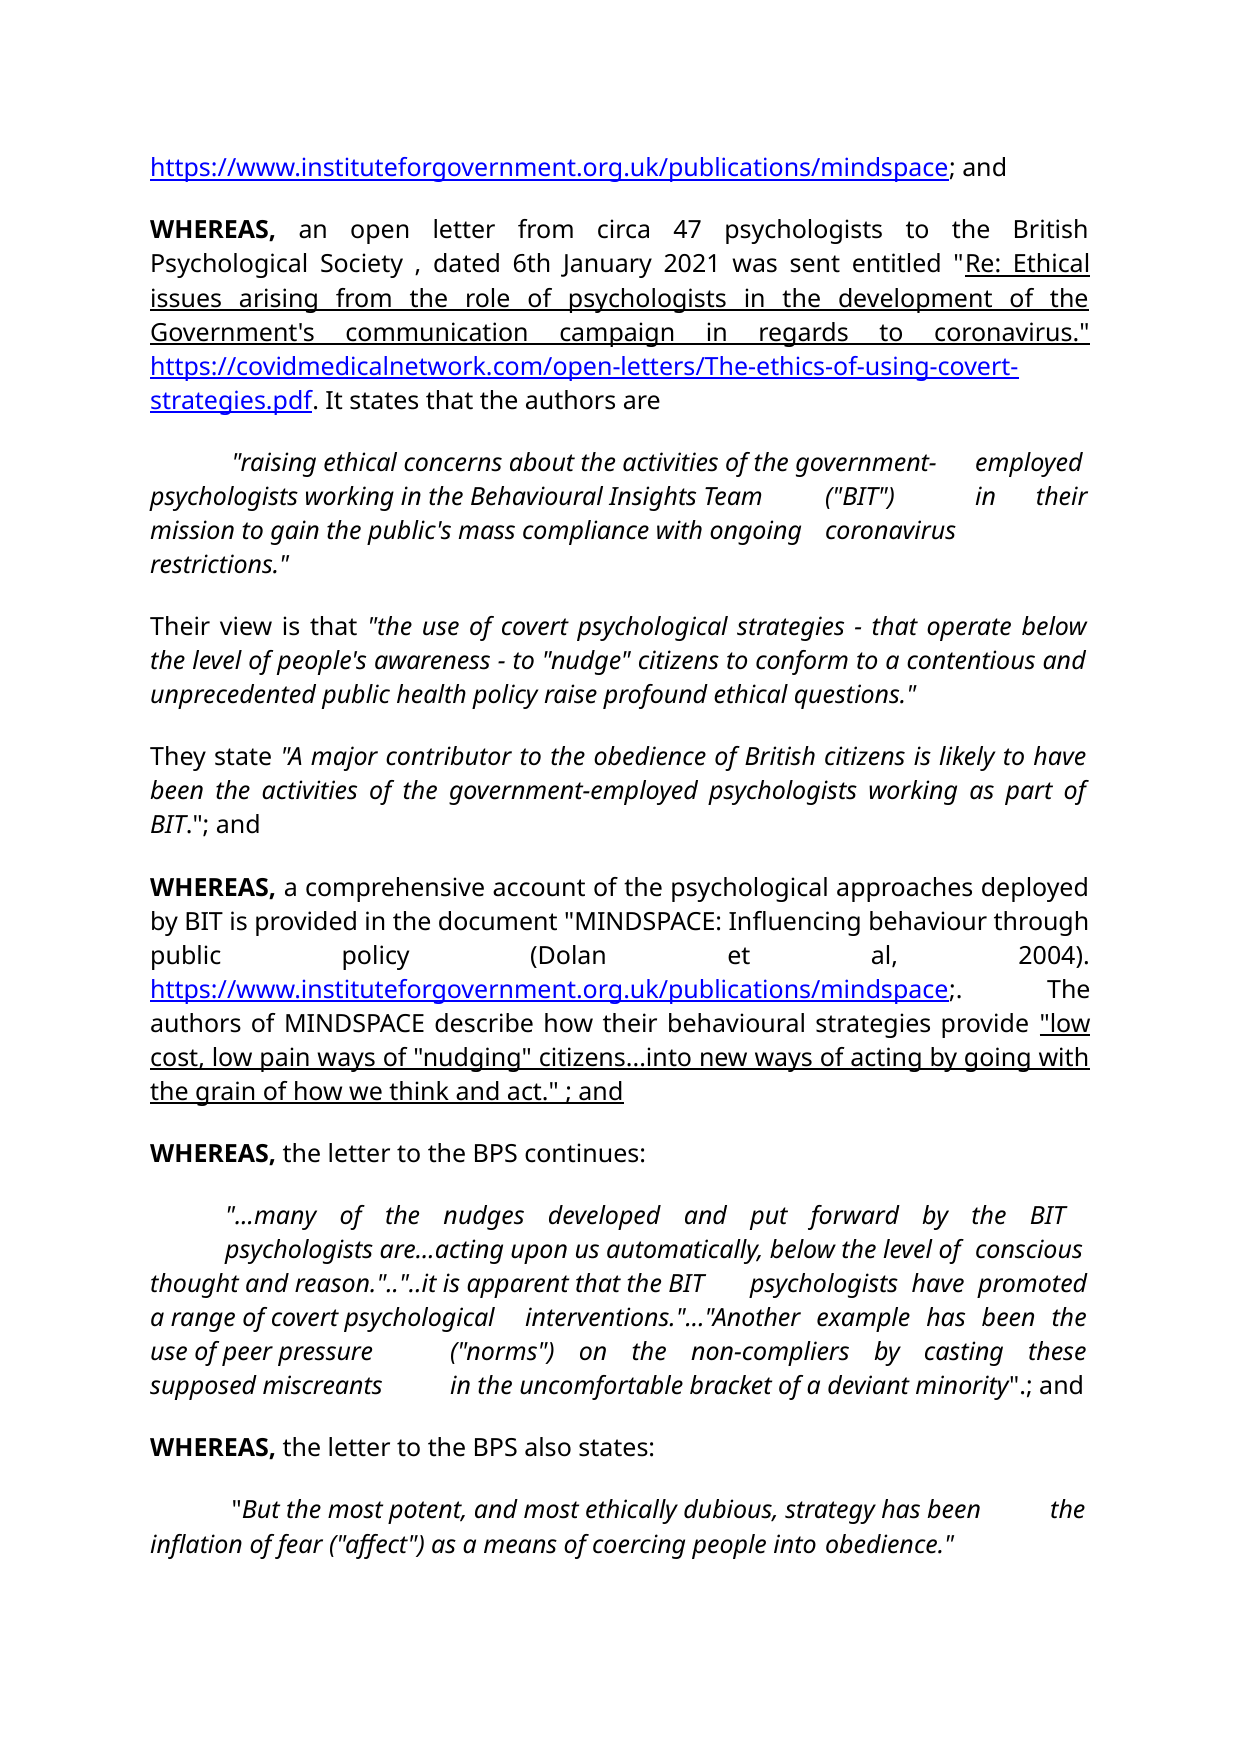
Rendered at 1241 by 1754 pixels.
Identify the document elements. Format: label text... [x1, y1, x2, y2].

text WHEREAS, an open letter from circa 47 psychologists to the British Psychological Society , dated 6th January 2021 was sent entitled "Re: Ethical issues arising from the role of psychologists in the development of the Government's communication campaign in regards to coronavirus." https://covidmedicalnetwork.com/open-letters/The-ethics-of-using-covert-strategies.pdf. It states that the authors are [150, 212, 1090, 343]
text They state "A major contributor to the obedience of British citizens is likely to have been the activities of the government-employed psychologists working as part of BIT."; and [150, 739, 1090, 841]
text "raising ethical concerns about the activities of the government- employed psychologists working in the Behavioural Insights Team ("BIT") in their mission to gain the public's mass compliance with ongoing coronavirus restrictions." [150, 444, 1090, 581]
text WHEREAS, a comprehensive account of the psychological approaches deployed by BIT is provided in the document "MINDSPACE: Influencing behaviour through public policy (Dolan et al, 2004). https://www.instituteforgovernment.org.uk/publications/mindspace;. The authors of MINDSPACE describe how their behavioural strategies provide "low cost, low pain ways of "nudging" citizens...into new ways of acting by going with the grain of how we think and act." ; and [150, 869, 1090, 1068]
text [150, 150, 1090, 184]
text "But the most potent, and most ethically dubious, strategy has been the inflation of fear ("affect") as a means of coercing people into obedience." [150, 1492, 1090, 1560]
text Their view is that "the use of covert psychological strategies - that operate below the level of people's awareness - to "nudge" citizens to conform to a contentious and unprecedented public health policy raise profound ethical questions." [150, 609, 1090, 711]
text WHEREAS, an open letter from circa 47 psychologists to the British Psychological Society , dated 6th January 2021 was sent entitled "Re: Ethical issues arising from the role of psychologists in the development of the Government's communication campaign in regards to coronavirus." https://covidmedicalnetwork.com/open-letters/The-ethics-of-using-covert-strategies.pdf. It states that the authors are [150, 345, 1090, 416]
text "...many of the nudges developed and put forward by the BIT psychologists are...acting upon us automatically, below the level of conscious thought and reason.".."..it is apparent that the BIT psychologists have promoted a range of covert psychological interventions."..."Another example has been the use of peer pressure ("norms") on the non-compliers by casting these supposed miscreants in the uncomfortable bracket of a deviant minority".; and [150, 1198, 1090, 1402]
text WHEREAS, a comprehensive account of the psychological approaches deployed by BIT is provided in the document "MINDSPACE: Influencing behaviour through public policy (Dolan et al, 2004). https://www.instituteforgovernment.org.uk/publications/mindspace;. The authors of MINDSPACE describe how their behavioural strategies provide "low cost, low pain ways of "nudging" citizens...into new ways of acting by going with the grain of how we think and act." ; and [150, 1070, 1090, 1108]
text WHEREAS, the letter to the BPS continues: [150, 1136, 1090, 1170]
text WHEREAS, the letter to the BPS also states: [150, 1430, 1090, 1464]
